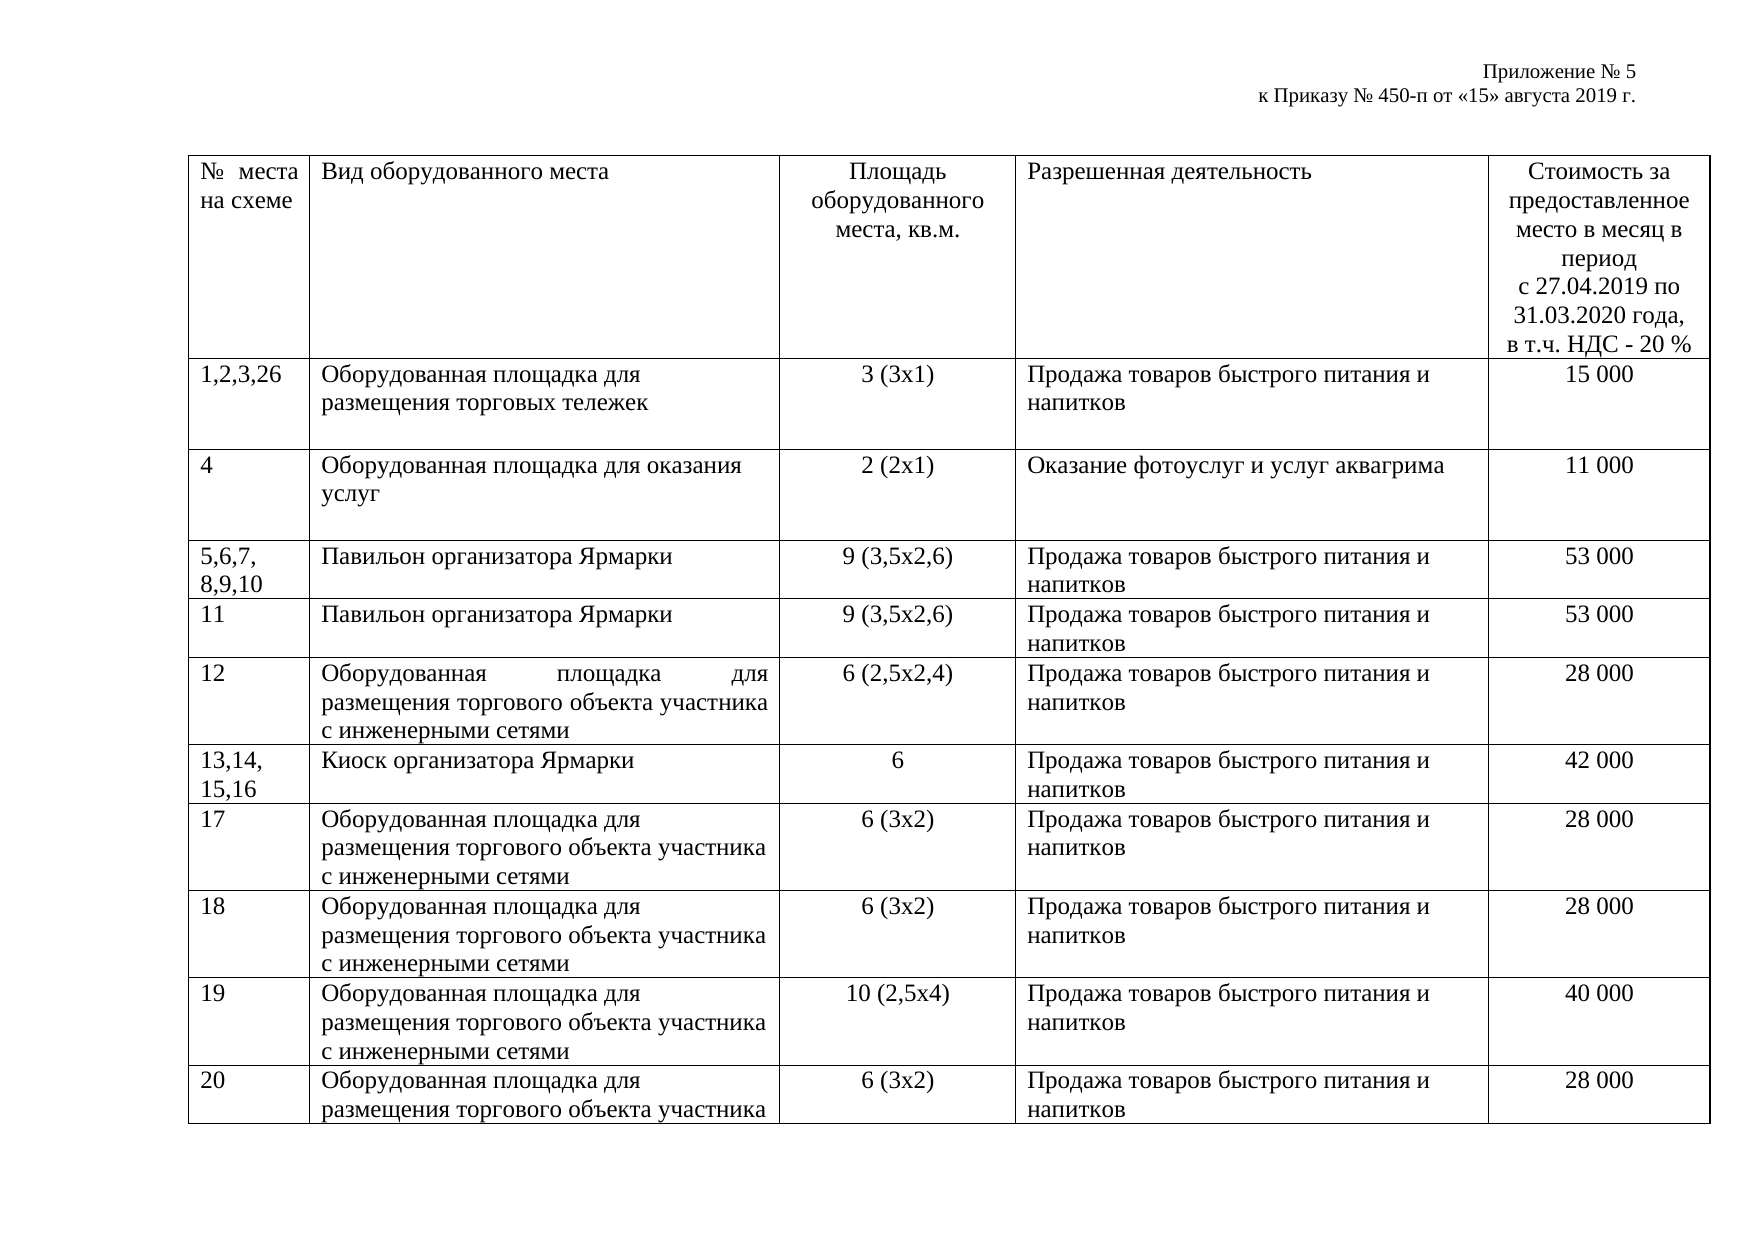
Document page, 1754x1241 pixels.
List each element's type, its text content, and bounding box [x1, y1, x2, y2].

table_cell Киоск организатора Ярмарки [310, 745, 779, 803]
table_cell 28 000 [1489, 658, 1709, 744]
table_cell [310, 1066, 779, 1123]
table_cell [310, 978, 779, 1064]
table_cell 2 (2х1) [780, 450, 1015, 540]
table_header Разрешенная деятельность [1016, 156, 1488, 358]
table_cell 6 (2,5х2,4) [780, 658, 1015, 744]
text Приложение № 5 [118, 59, 1636, 83]
table_cell 40 000 [1489, 978, 1709, 1064]
table_cell 1,2,3,26 [189, 359, 309, 449]
table_header № места на схеме [189, 156, 309, 358]
table_cell 12 [189, 658, 309, 744]
table_cell 17 [189, 804, 309, 890]
table_cell 3 (3х1) [780, 359, 1015, 449]
table_cell 20 [189, 1066, 309, 1123]
table_cell Павильон организатора Ярмарки [310, 541, 779, 598]
table_cell Продажа товаров быстрого питания и напитков [1016, 359, 1488, 449]
table_header Вид оборудованного места [310, 156, 779, 358]
table_cell 18 [189, 891, 309, 977]
table_cell Продажа товаров быстрого питания и напитков [1016, 745, 1488, 803]
table_cell 11 000 [1489, 450, 1709, 540]
table_cell 4 [189, 450, 309, 540]
table_cell Оборудованная площадка для оказания услуг [310, 450, 779, 540]
table_cell Павильон организатора Ярмарки [310, 599, 779, 657]
table_cell 6 (3х2) [780, 891, 1015, 977]
text к Приказу № 450-п от «15» августа 2019 г. [118, 83, 1636, 107]
table_cell Продажа товаров быстрого питания и напитков [1016, 599, 1488, 657]
table_cell 9 (3,5х2,6) [780, 541, 1015, 598]
table_header Стоимость за предоставленное место в месяц в период с 27.04.2019 по 31.03.2020 года, в т.ч. НДС - 20 % [1489, 156, 1709, 358]
table_cell 6 (3х2) [780, 1066, 1015, 1123]
table_header Площадь оборудованного места, кв.м. [780, 156, 1015, 358]
table_cell Продажа товаров быстрого питания и напитков [1016, 891, 1488, 977]
table_cell 28 000 [1489, 1066, 1709, 1123]
table_cell 13,14, 15,16 [189, 745, 309, 803]
table_cell 6 [780, 745, 1015, 803]
table_cell Оборудованная площадка для размещения торгового объекта участника с инженерными сетями [310, 804, 779, 890]
table_cell 9 (3,5х2,6) [780, 599, 1015, 657]
table_cell Оборудованная площадка для размещения торгового объекта участника с инженерными сетями [310, 658, 779, 744]
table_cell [1016, 978, 1488, 1064]
table_cell Продажа товаров быстрого питания и напитков [1016, 804, 1488, 890]
table_cell 42 000 [1489, 745, 1709, 803]
table_cell Оборудованная площадка для размещения торговых тележек [310, 359, 779, 449]
table_cell 10 (2,5х4) [780, 978, 1015, 1064]
table_cell Продажа товаров быстрого питания и напитков [1016, 541, 1488, 598]
table_cell 19 [189, 978, 309, 1064]
table_cell 15 000 [1489, 359, 1709, 449]
table_cell 11 [189, 599, 309, 657]
table_cell 53 000 [1489, 541, 1709, 598]
table_cell 28 000 [1489, 804, 1709, 890]
table_cell 5,6,7, 8,9,10 [189, 541, 309, 598]
table_cell Оказание фотоуслуг и услуг аквагрима [1016, 450, 1488, 540]
table_cell 28 000 [1489, 891, 1709, 977]
table_cell 53 000 [1489, 599, 1709, 657]
table_cell 6 (3х2) [780, 804, 1015, 890]
table_cell Продажа товаров быстрого питания и напитков [1016, 658, 1488, 744]
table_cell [1016, 1066, 1488, 1123]
table_cell Оборудованная площадка для размещения торгового объекта участника с инженерными сетями [310, 891, 779, 977]
